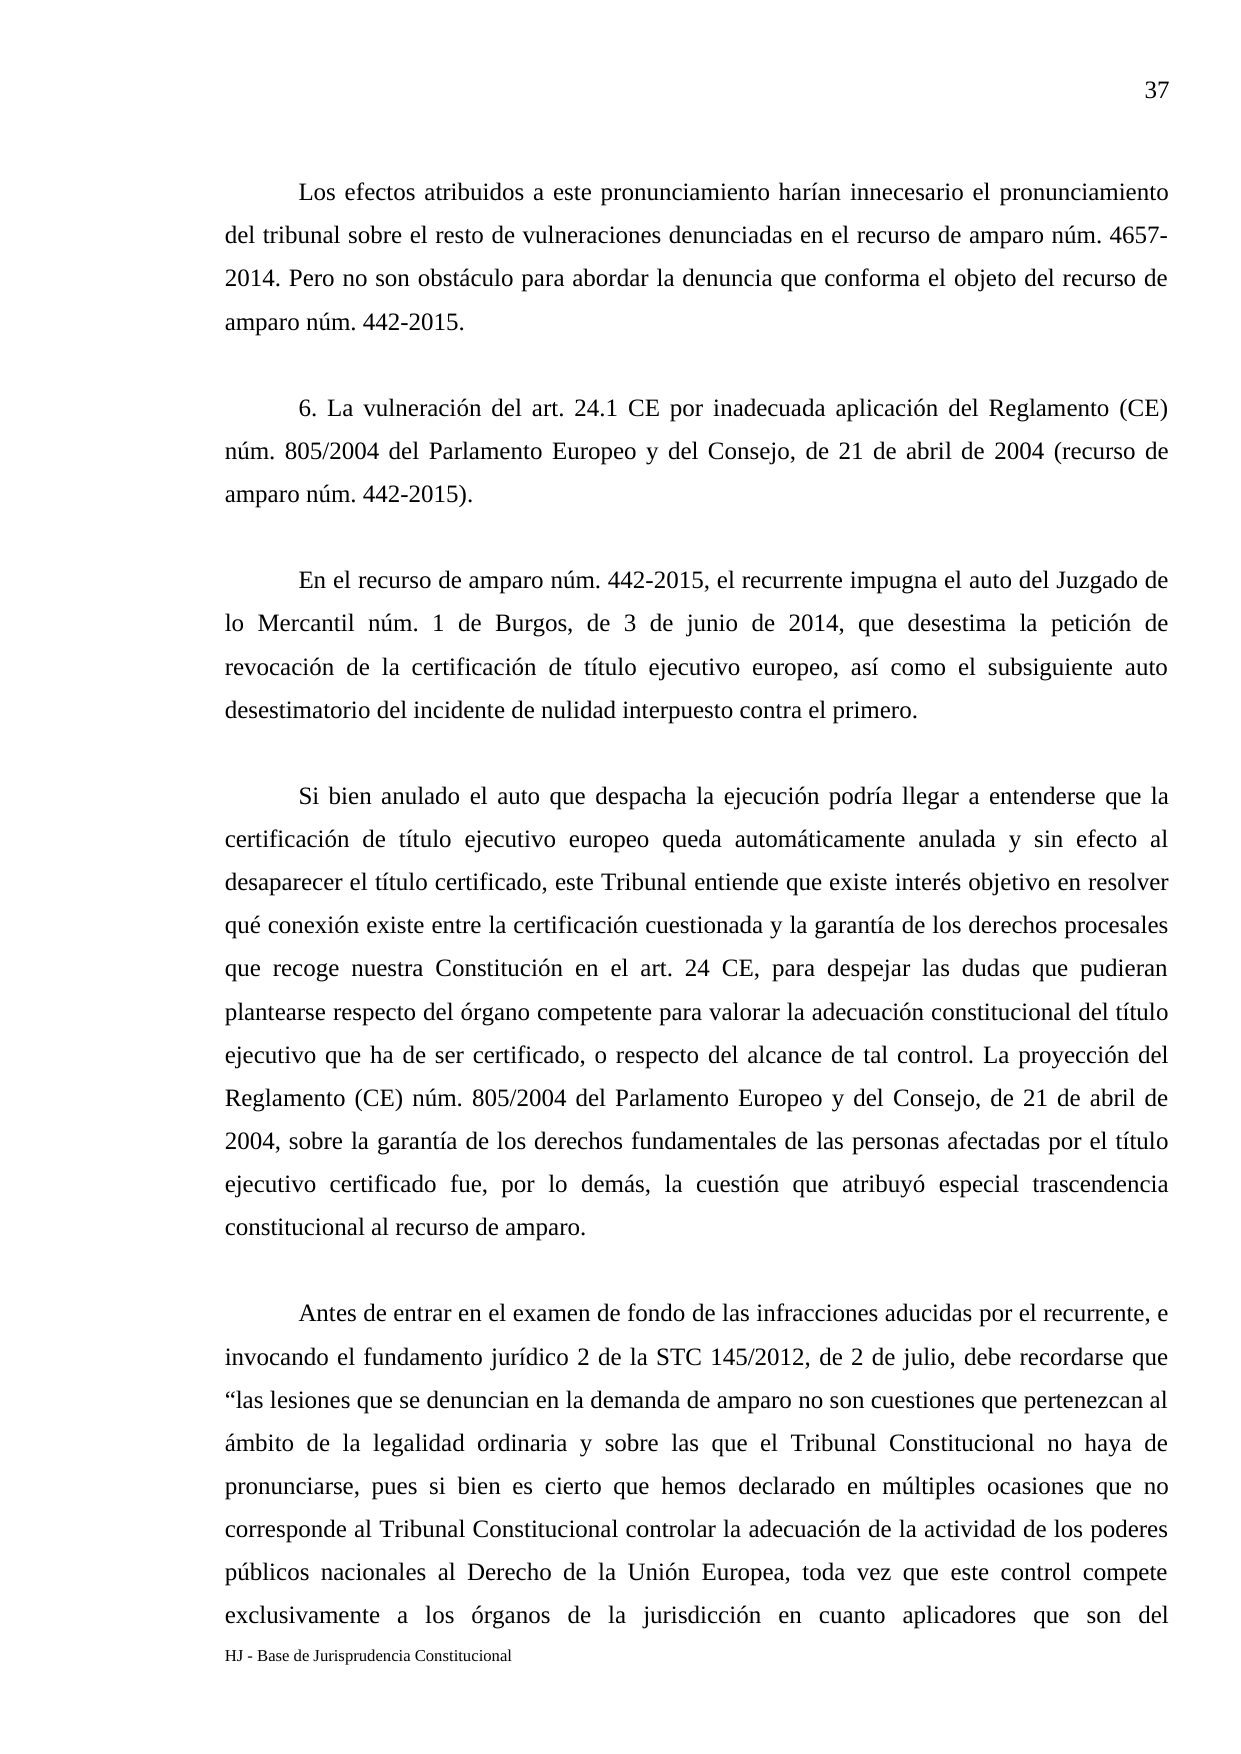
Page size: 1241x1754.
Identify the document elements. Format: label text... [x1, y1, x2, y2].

text Los efectos atribuidos a este pronunciamiento harían innecesario el pronunciamiento del tribunal sobre el resto de vulneraciones denunciadas en el recurso de amparo núm. 4657-2014. Pero no son obstáculo para abordar la denuncia que conforma el objeto del recurso de amparo núm. 442-2015. [224, 177, 1169, 335]
text 6. La vulneración del art. 24.1 CE por inadecuada aplicación del Reglamento (CE) núm. 805/2004 del Parlamento Europeo y del Consejo, de 21 de abril de 2004 (recurso de amparo núm. 442-2015). [224, 393, 1169, 508]
text En el recurso de amparo núm. 442-2015, el recurrente impugna el auto del Juzgado de lo Mercantil núm. 1 de Burgos, de 3 de junio de 2014, que desestima la petición de revocación de la certificación de título ejecutivo europeo, así como el subsiguiente auto desestimatorio del incidente de nulidad interpuesto contra el primero. [224, 565, 1169, 723]
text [224, 1298, 1169, 1629]
text Si bien anulado el auto que despacha la ejecución podría llegar a entenderse que la certificación de título ejecutivo europeo queda automáticamente anulada y sin efecto al desaparecer el título certificado, este Tribunal entiende que existe interés objetivo en resolver qué conexión existe entre la certificación cuestionada y la garantía de los derechos procesales que recoge nuestra Constitución en el art. 24 CE, para despejar las dudas que pudieran plantearse respecto del órgano competente para valorar la adecuación constitucional del título ejecutivo que ha de ser certificado, o respecto del alcance de tal control. La proyección del Reglamento (CE) núm. 805/2004 del Parlamento Europeo y del Consejo, de 21 de abril de 2004, sobre la garantía de los derechos fundamentales de las personas afectadas por el título ejecutivo certificado fue, por lo demás, la cuestión que atribuyó especial trascendencia constitucional al recurso de amparo. [224, 781, 1169, 1241]
